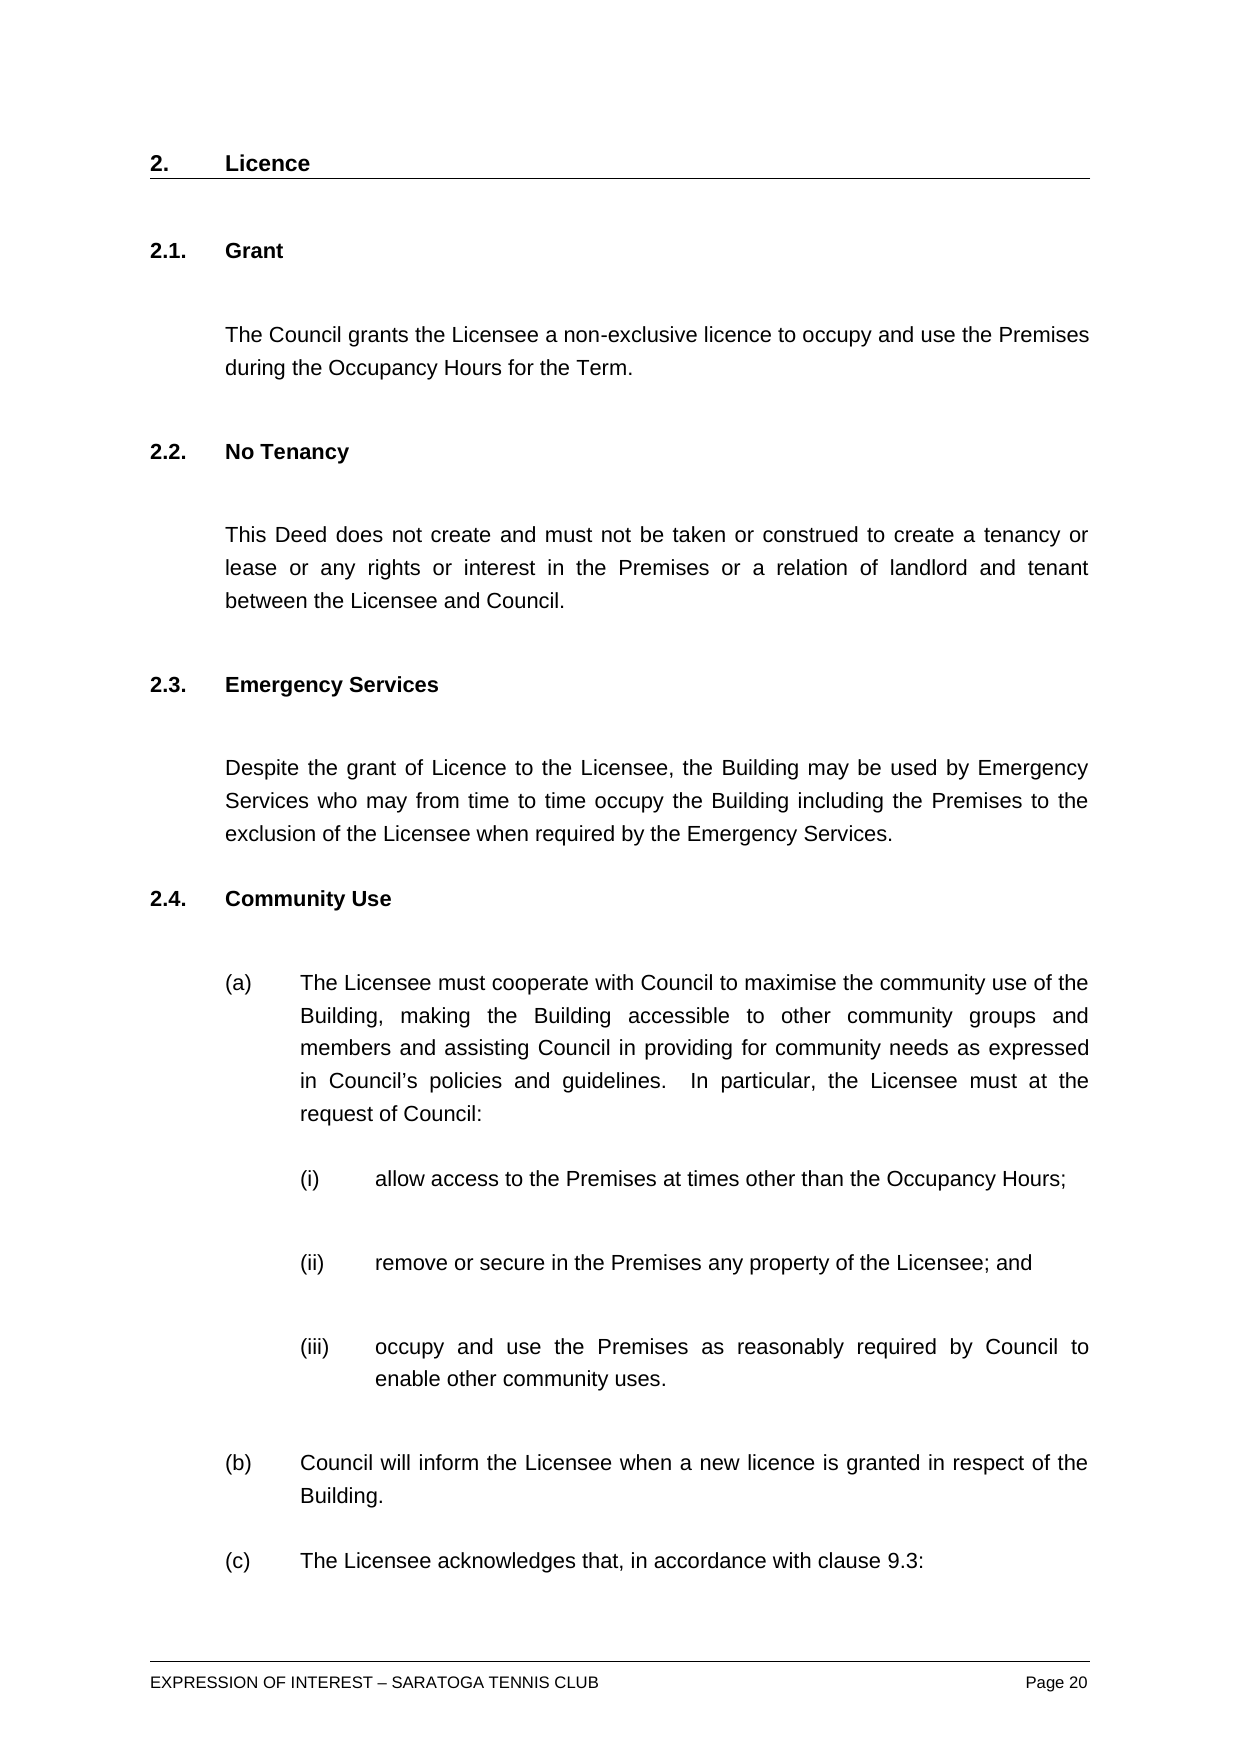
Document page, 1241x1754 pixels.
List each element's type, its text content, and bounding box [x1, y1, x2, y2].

subtitle The Licensee acknowledges that, in accordance with clause 9.3: [225, 1548, 1090, 1573]
subtitle occupy and use the Premises as reasonably required by Council to enable other community uses. [300, 1333, 1090, 1391]
subtitle remove or secure in the Premises any property of the Licensee; and [300, 1250, 1090, 1275]
subtitle The Council grants the Licensee a non-exclusive licence to occupy and use the Premises during the Occupancy Hours for the Term. [225, 322, 1090, 380]
subtitle This Deed does not create and must not be taken or construed to create a tenancy or lease or any rights or interest in the Premises or a relation of landlord and tenant between the Licensee and Council. [225, 522, 1090, 613]
subtitle Licence [150, 150, 1090, 178]
subtitle The Licensee must cooperate with Council to maximise the community use of the Building, making the Building accessible to other community groups and members and assisting Council in providing for community needs as expressed in Council’s policies and guidelines. In particular, the Licensee must at the request of Council: [225, 970, 1090, 1126]
subtitle Grant [150, 238, 1090, 263]
subtitle Emergency Services [150, 671, 1090, 697]
subtitle Community Use [150, 886, 1090, 911]
subtitle Despite the grant of Licence to the Licensee, the Building may be used by Emergency Services who may from time to time occupy the Building including the Premises to the exclusion of the Licensee when required by the Emergency Services. [225, 755, 1090, 846]
subtitle allow access to the Premises at times other than the Occupancy Hours; [300, 1166, 1090, 1191]
subtitle No Tenancy [150, 438, 1090, 464]
subtitle Council will inform the Licensee when a new licence is granted in respect of the Building. [225, 1450, 1090, 1508]
